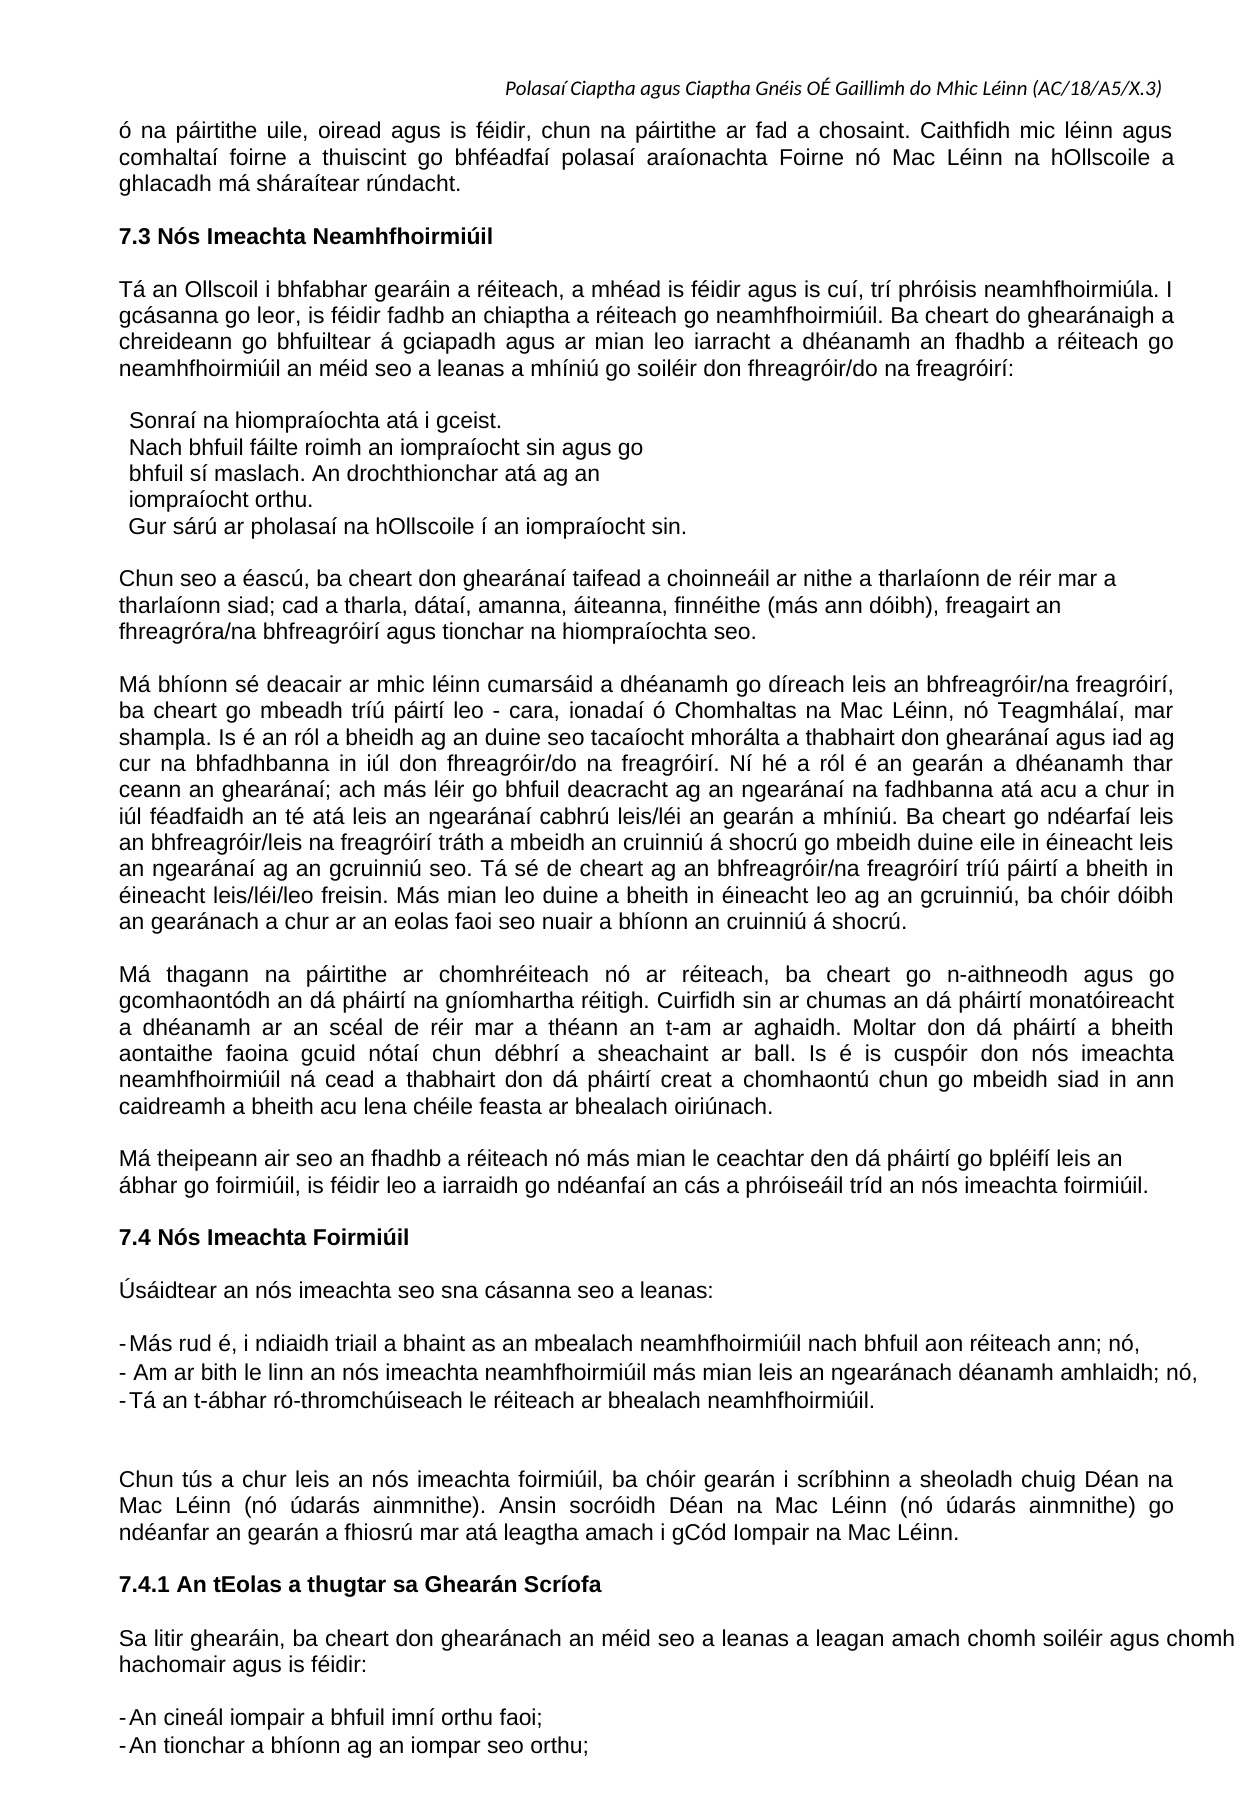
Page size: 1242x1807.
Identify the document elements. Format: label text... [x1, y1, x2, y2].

list Am ar bith le linn an nós imeachta neamhfhoirmiúil más mian leis an ngearánach déanamh amhlaidh; nó, [119, 1359, 1237, 1385]
list An cineál iompair a bhfuil imní orthu faoi; [119, 1704, 1237, 1730]
text Má bhíonn sé deacair ar mhic léinn cumarsáid a dhéanamh go díreach leis an bhfreagróir/na freagróirí, ba cheart go mbeadh tríú páirtí leo - cara, ionadaí ó Chomhaltas na Mac Léinn, nó Teagmhálaí, mar shampla. Is é an ról a bheidh ag an duine seo tacaíocht mhorálta a thabhairt don ghearánaí agus iad ag cur na bhfadhbanna in iúl don fhreagróir/do na freagróirí. Ní hé a ról é an gearán a dhéanamh thar ceann an ghearánaí; ach más léir go bhfuil deacracht ag an ngearánaí na fadhbanna atá acu a chur in iúl féadfaidh an té atá leis an ngearánaí cabhrú leis/léi an gearán a mhíniú. Ba cheart go ndéarfaí leis an bhfreagróir/leis na freagróirí tráth a mbeidh an cruinniú á shocrú go mbeidh duine eile in éineacht leis an ngearánaí ag an gcruinniú seo. Tá sé de cheart ag an bhfreagróir/na freagróirí tríú páirtí a bheith in éineacht leis/léi/leo freisin. Más mian leo duine a bheith in éineacht leo ag an gcruinniú, ba chóir dóibh an gearánach a chur ar an eolas faoi seo nuair a bhíonn an cruinniú á shocrú. [119, 671, 1175, 934]
subtitle Nós Imeachta Neamhfhoirmiúil [119, 223, 1237, 249]
text Gur sárú ar pholasaí na hOllscoile í an iompraíocht sin. [128, 513, 1237, 539]
list Tá an t-ábhar ró-thromchúiseach le réiteach ar bhealach neamhfhoirmiúil. [119, 1387, 1237, 1413]
subtitle Nós Imeachta Foirmiúil [119, 1224, 1237, 1250]
text Má theipeann air seo an fhadhb a réiteach nó más mian le ceachtar den dá pháirtí go bpléifí leis an ábhar go foirmiúil, is féidir leo a iarraidh go ndéanfaí an cás a phróiseáil tríd an nós imeachta foirmiúil. [119, 1145, 1173, 1198]
text Chun tús a chur leis an nós imeachta foirmiúil, ba chóir gearán i scríbhinn a sheoladh chuig Déan na Mac Léinn (nó údarás ainmnithe). Ansin socróidh Déan na Mac Léinn (nó údarás ainmnithe) go ndéanfar an gearán a fhiosrú mar atá leagtha amach i gCód Iompair na Mac Léinn. [119, 1466, 1175, 1545]
text Úsáidtear an nós imeachta seo sna cásanna seo a leanas: [119, 1277, 1237, 1303]
subtitle 7.4.1 An tEolas a thugtar sa Ghearán Scríofa [119, 1571, 1237, 1598]
text Chun seo a éascú, ba cheart don ghearánaí taifead a choinneáil ar nithe a tharlaíonn de réir mar a tharlaíonn siad; cad a tharla, dátaí, amanna, áiteanna, finnéithe (más ann dóibh), freagairt an fhreagróra/na bhfreagróirí agus tionchar na hiompraíochta seo. [119, 565, 1173, 644]
text Má thagann na páirtithe ar chomhréiteach nó ar réiteach, ba cheart go n-aithneodh agus go gcomhaontódh an dá pháirtí na gníomhartha réitigh. Cuirfidh sin ar chumas an dá pháirtí monatóireacht a dhéanamh ar an scéal de réir mar a théann an t-am ar aghaidh. Moltar don dá pháirtí a bheith aontaithe faoina gcuid nótaí chun débhrí a sheachaint ar ball. Is é is cuspóir don nós imeachta neamhfhoirmiúil ná cead a thabhairt don dá pháirtí creat a chomhaontú chun go mbeidh siad in ann caidreamh a bheith acu lena chéile feasta ar bhealach oiriúnach. [119, 961, 1175, 1119]
list An tionchar a bhíonn ag an iompar seo orthu; [119, 1732, 1237, 1759]
text ó na páirtithe uile, oiread agus is féidir, chun na páirtithe ar fad a chosaint. Caithfidh mic léinn agus comhaltaí foirne a thuiscint go bhféadfaí polasaí araíonachta Foirne nó Mac Léinn na hOllscoile a ghlacadh má sháraítear rúndacht. [119, 117, 1175, 196]
text Tá an Ollscoil i bhfabhar gearáin a réiteach, a mhéad is féidir agus is cuí, trí phróisis neamhfhoirmiúla. I gcásanna go leor, is féidir fadhb an chiaptha a réiteach go neamhfhoirmiúil. Ba cheart do ghearánaigh a chreideann go bhfuiltear á gciapadh agus ar mian leo iarracht a dhéanamh an fhadhb a réiteach go neamhfhoirmiúil an méid seo a leanas a mhíniú go soiléir don fhreagróir/do na freagróirí: [119, 276, 1175, 381]
text Nach bhfuil fáilte roimh an iompraíocht sin agus go bhfuil sí maslach. An drochthionchar atá ag an iompraíocht orthu. [129, 434, 653, 513]
text Sa litir ghearáin, ba cheart don ghearánach an méid seo a leanas a leagan amach chomh soiléir agus chomh hachomair agus is féidir: [119, 1624, 1237, 1677]
text Sonraí na hiompraíochta atá i gceist. [129, 407, 1237, 434]
list Más rud é, i ndiaidh triail a bhaint as an mbealach neamhfhoirmiúil nach bhfuil aon réiteach ann; nó, [119, 1330, 1237, 1356]
